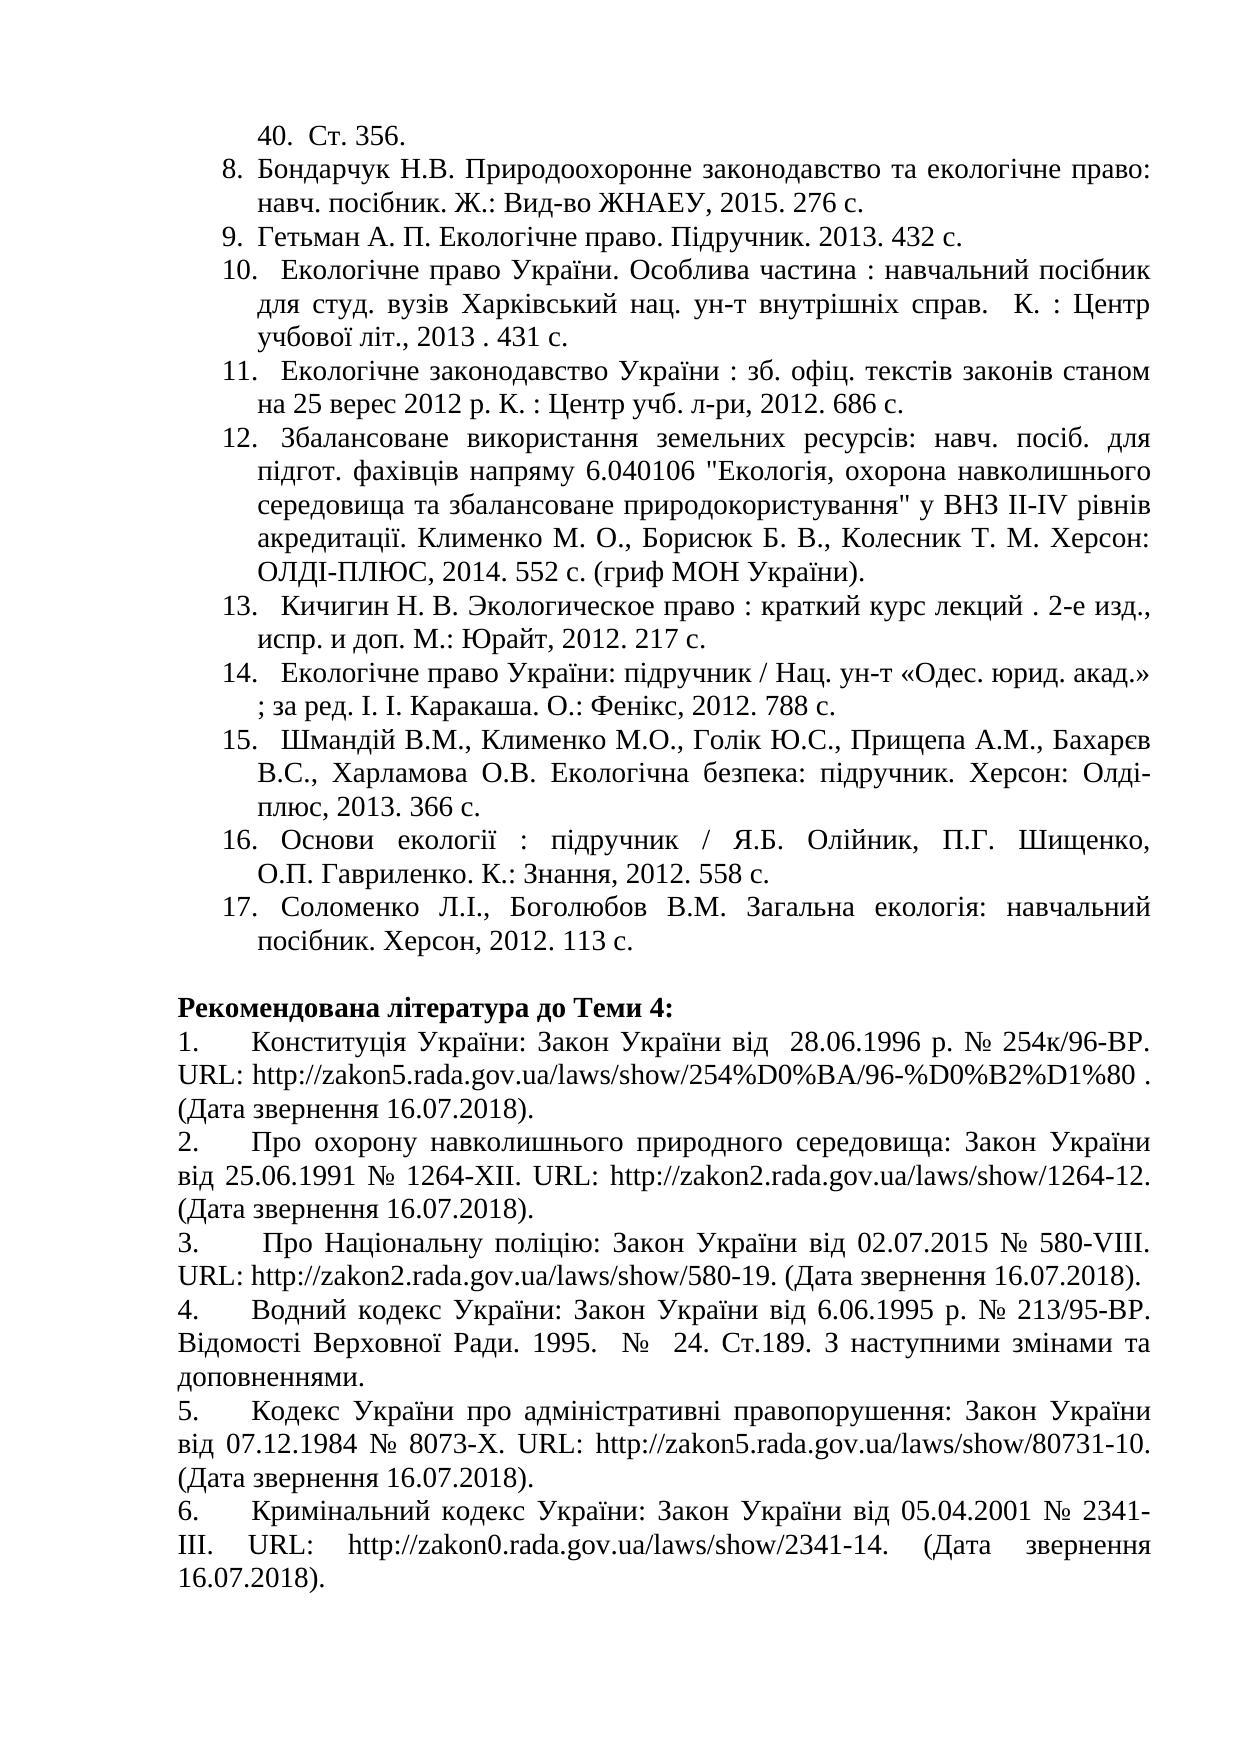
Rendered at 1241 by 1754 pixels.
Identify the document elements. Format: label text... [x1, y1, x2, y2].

list Кичигин Н. В. Экологическое право : краткий курс лекций . 2-е изд., испр. и доп. М.: Юрайт, 2012. 217 с. [222, 588, 1152, 655]
text 4. Водний кодекс України: Закон України від 6.06.1995 р. № 213/95-ВР. Відомості Верховної Ради. 1995. № 24. Ст.189. З наступними змінами та доповненнями. [177, 1292, 1152, 1393]
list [222, 118, 1152, 152]
list Гетьман А. П. Екологічне право. Підручник. 2013. 432 с. [222, 219, 1152, 252]
text 5. Кодекс України про адміністративні правопорушення: Закон України від 07.12.1984 № 8073-X. URL: http://zakon5.rada.gov.ua/laws/show/80731-10. (Дата звернення 16.07.2018). [177, 1393, 1152, 1493]
list Збалансоване використання земельних ресурсів: навч. посіб. для підгот. фахівців напряму 6.040106 "Екологія, охорона навколишнього середовища та збалансоване природокористування" у ВНЗ II-IV рівнів акредитації. Клименко М. О., Борисюк Б. В., Колесник Т. М. Херсон: ОЛДІ-ПЛЮС, 2014. 552 с. (гриф МОН України). [222, 420, 1152, 588]
list Соломенко Л.І., Боголюбов В.М. Загальна екологія: навчальний посібник. Херсон, 2012. 113 с. [222, 889, 1152, 957]
text 3. Про Національну поліцію: Закон України від 02.07.2015 № 580-VIII. URL: http://zakon2.rada.gov.ua/laws/show/580-19. (Дата звернення 16.07.2018). [177, 1225, 1152, 1292]
text Рекомендована література до Теми 4: [177, 990, 1152, 1024]
list Шмандій В.М., Клименко М.О., Голік Ю.С., Прищепа А.М., Бахарєв В.С., Харламова О.В. Екологічна безпека: підручник. Херсон: Олді-плюс, 2013. 366 с. [222, 722, 1152, 822]
list Екологічне право України: підручник / Нац. ун-т «Одес. юрид. акад.» ; за ред. І. I. Каракаша. О.: Фенікс, 2012. 788 с. [222, 655, 1152, 722]
list Екологічне законодавство України : зб. офіц. текстів законів станом на 25 верес 2012 р. К. : Центр учб. л-ри, 2012. 686 с. [222, 353, 1152, 420]
list Основи екології : підручник / Я.Б. Олійник, П.Г. Шищенко, О.П. Гавриленко. К.: Знання, 2012. 558 с. [222, 822, 1152, 889]
list Екологічне право України. Особлива частина : навчальний посібник для студ. вузів Харківський нац. ун-т внутрішніх справ. К. : Центр учбової літ., 2013 . 431 с. [222, 252, 1152, 353]
text 6. Кримінальний кодекс України: Закон України від 05.04.2001 № 2341-III. URL: http://zakon0.rada.gov.ua/laws/show/2341-14. (Дата звернення 16.07.2018). [177, 1493, 1152, 1594]
text 2. Про охорону навколишнього природного середовища: Закон України від 25.06.1991 № 1264-XII. URL: http://zakon2.rada.gov.ua/laws/show/1264-12. (Дата звернення 16.07.2018). [177, 1124, 1152, 1225]
text 1. Конституція України: Закон України від 28.06.1996 р. № 254к/96-ВР. URL: http://zakon5.rada.gov.ua/laws/show/254%D0%BA/96-%D0%B2%D1%80 . (Дата звернення 16.07.2018). [177, 1024, 1152, 1124]
list Бондарчук Н.В. Природоохоронне законодавство та екологічне право: навч. посібник. Ж.: Вид-во ЖНАЕУ, 2015. 276 с. [222, 152, 1152, 219]
